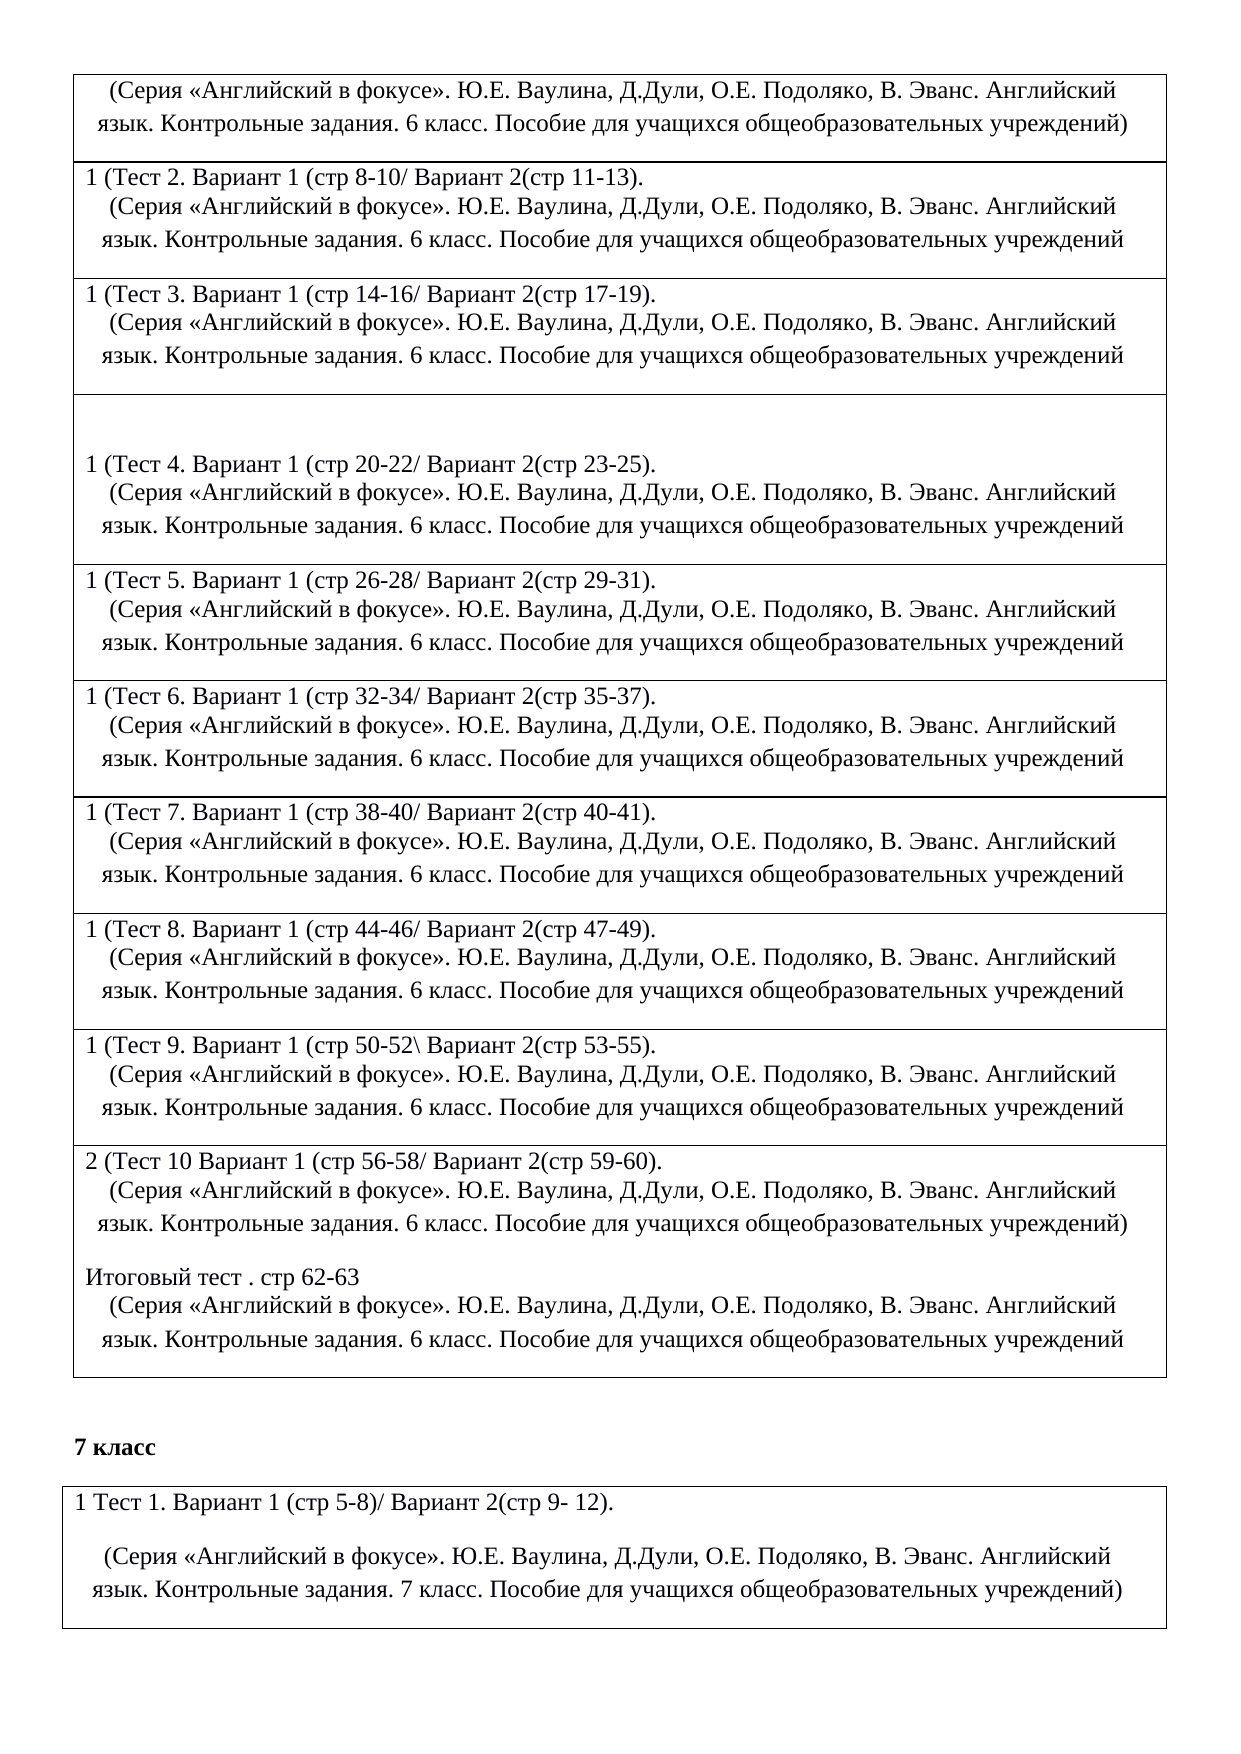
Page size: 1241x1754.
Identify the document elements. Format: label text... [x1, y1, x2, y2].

text 7 класс [74, 1432, 1152, 1461]
table_cell 1 (Тест 7. Вариант 1 (стр 38-40/ Вариант 2(стр 40-41). (Серия «Английский в фокусе». Ю.Е. Ваулина, Д.Дули, О.Е. Подоляко, В. Эванс. Английский язык. Контрольные задания. 6 класс. Пособие для учащихся общеобразовательных учреждений [74, 798, 1166, 913]
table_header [74, 75, 1166, 161]
table_cell 1 (Тест 8. Вариант 1 (стр 44-46/ Вариант 2(стр 47-49). (Серия «Английский в фокусе». Ю.Е. Ваулина, Д.Дули, О.Е. Подоляко, В. Эванс. Английский язык. Контрольные задания. 6 класс. Пособие для учащихся общеобразовательных учреждений [74, 914, 1166, 1029]
table_cell 1 (Тест 6. Вариант 1 (стр 32-34/ Вариант 2(стр 35-37). (Серия «Английский в фокусе». Ю.Е. Ваулина, Д.Дули, О.Е. Подоляко, В. Эванс. Английский язык. Контрольные задания. 6 класс. Пособие для учащихся общеобразовательных учреждений [74, 681, 1166, 796]
table_cell 1 (Тест 4. Вариант 1 (стр 20-22/ Вариант 2(стр 23-25). (Серия «Английский в фокусе». Ю.Е. Ваулина, Д.Дули, О.Е. Подоляко, В. Эванс. Английский язык. Контрольные задания. 6 класс. Пособие для учащихся общеобразовательных учреждений [74, 395, 1166, 564]
table_cell 1 (Тест 3. Вариант 1 (стр 14-16/ Вариант 2(стр 17-19). (Серия «Английский в фокусе». Ю.Е. Ваулина, Д.Дули, О.Е. Подоляко, В. Эванс. Английский язык. Контрольные задания. 6 класс. Пособие для учащихся общеобразовательных учреждений [74, 279, 1166, 394]
table_header 1 Тест 1. Вариант 1 (стр 5-8)/ Вариант 2(стр 9- 12). (Серия «Английский в фокусе». Ю.Е. Ваулина, Д.Дули, О.Е. Подоляко, В. Эванс. Английский язык. Контрольные задания. 7 класс. Пособие для учащихся общеобразовательных учреждений) [63, 1487, 1166, 1628]
table_cell 1 (Тест 2. Вариант 1 (стр 8-10/ Вариант 2(стр 11-13). (Серия «Английский в фокусе». Ю.Е. Ваулина, Д.Дули, О.Е. Подоляко, В. Эванс. Английский язык. Контрольные задания. 6 класс. Пособие для учащихся общеобразовательных учреждений [74, 163, 1166, 278]
table_cell 1 (Тест 9. Вариант 1 (стр 50-52\ Вариант 2(стр 53-55). (Серия «Английский в фокусе». Ю.Е. Ваулина, Д.Дули, О.Е. Подоляко, В. Эванс. Английский язык. Контрольные задания. 6 класс. Пособие для учащихся общеобразовательных учреждений [74, 1030, 1166, 1145]
table_cell 2 (Тест 10 Вариант 1 (стр 56-58/ Вариант 2(стр 59-60). (Серия «Английский в фокусе». Ю.Е. Ваулина, Д.Дули, О.Е. Подоляко, В. Эванс. Английский язык. Контрольные задания. 6 класс. Пособие для учащихся общеобразовательных учреждений) Итоговый тест . стр 62-63 (Серия «Английский в фокусе». Ю.Е. Ваулина, Д.Дули, О.Е. Подоляко, В. Эванс. Английский язык. Контрольные задания. 6 класс. Пособие для учащихся общеобразовательных учреждений [74, 1146, 1166, 1377]
table_cell 1 (Тест 5. Вариант 1 (стр 26-28/ Вариант 2(стр 29-31). (Серия «Английский в фокусе». Ю.Е. Ваулина, Д.Дули, О.Е. Подоляко, В. Эванс. Английский язык. Контрольные задания. 6 класс. Пособие для учащихся общеобразовательных учреждений [74, 565, 1166, 680]
